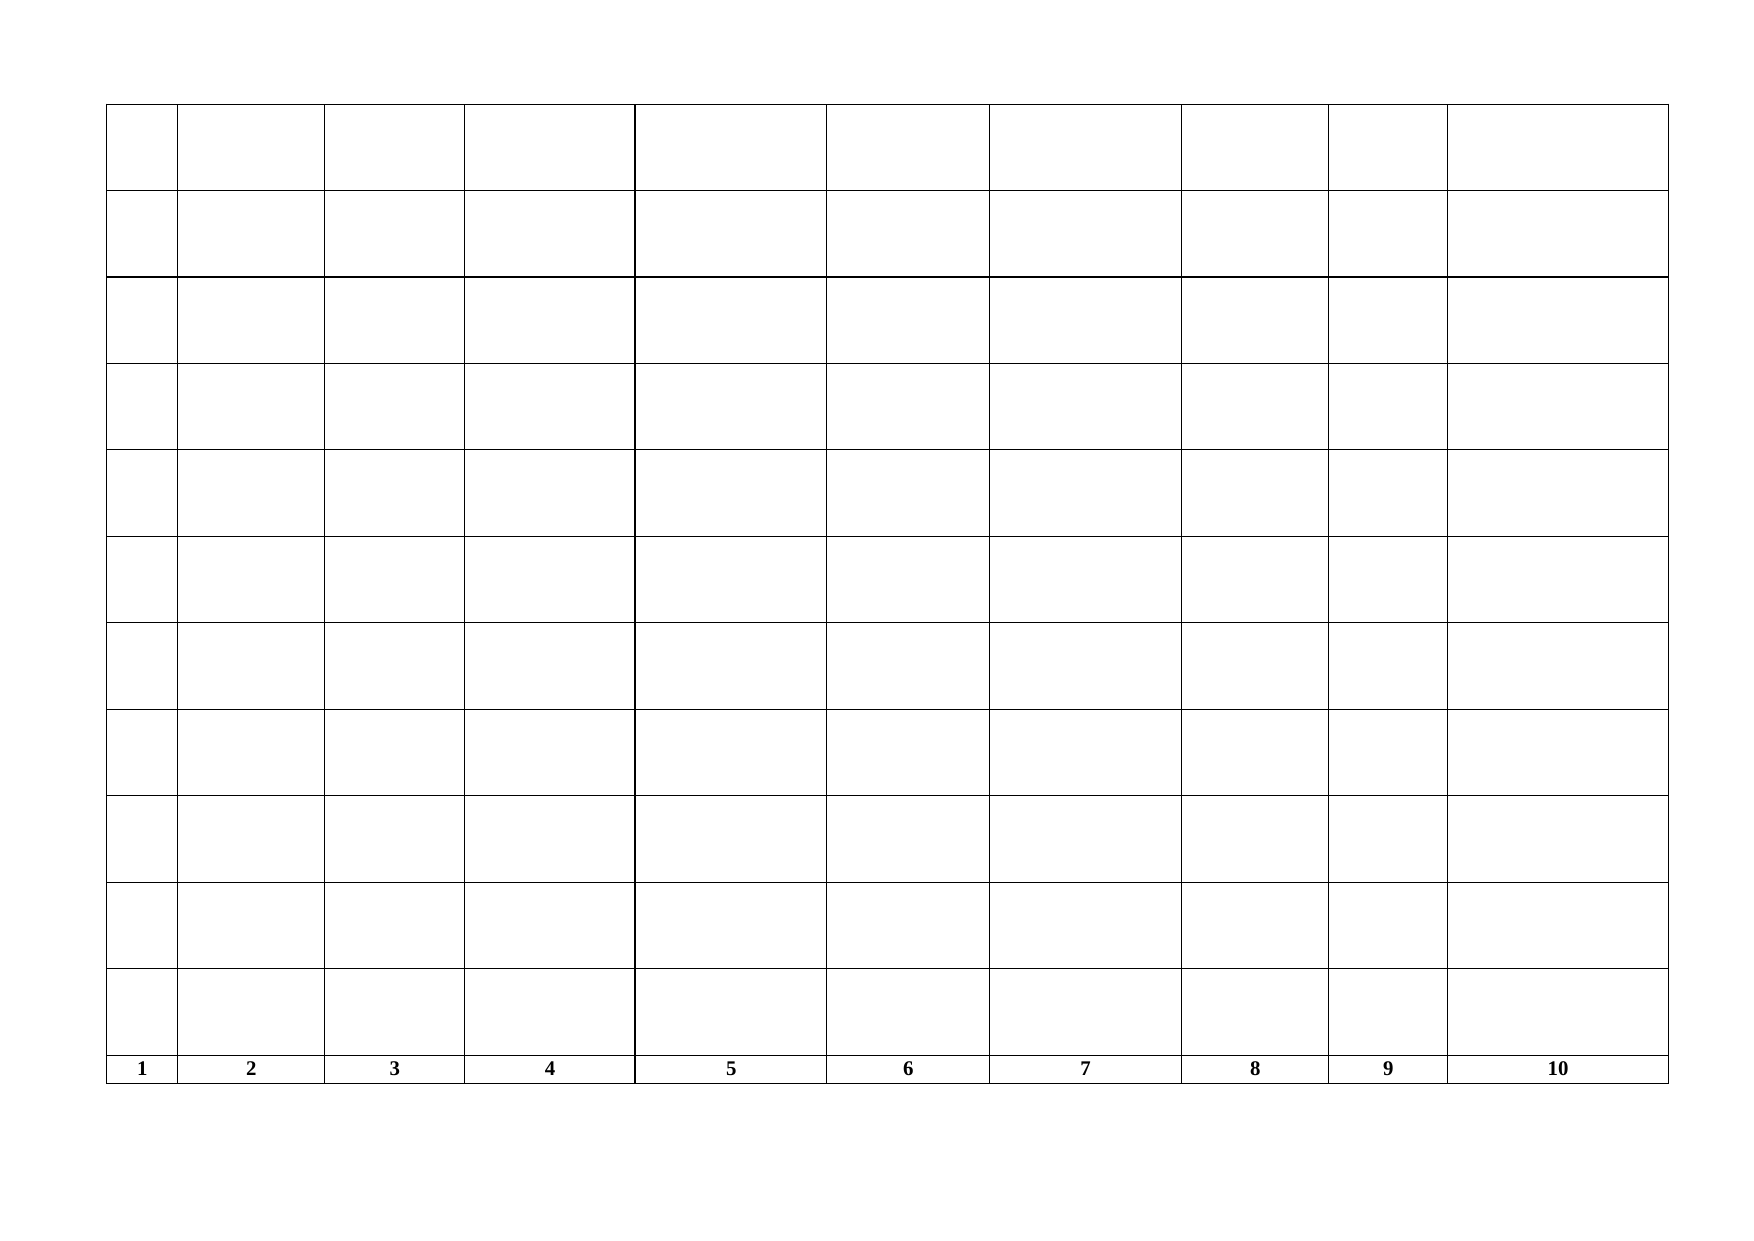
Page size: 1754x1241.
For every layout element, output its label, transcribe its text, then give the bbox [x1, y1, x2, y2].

table_cell 10 [1448, 1056, 1668, 1083]
table_cell [1448, 796, 1668, 882]
table_cell 1 [107, 1056, 177, 1083]
table_cell [1182, 710, 1328, 795]
table_cell [1329, 710, 1447, 795]
table_cell [178, 537, 324, 622]
table_cell [465, 537, 634, 622]
table_cell [465, 883, 634, 968]
table_cell [990, 883, 1181, 968]
table_cell 3 [325, 1056, 464, 1083]
table_cell [1329, 623, 1447, 709]
table_cell [465, 623, 634, 709]
table_cell [636, 450, 826, 536]
table_cell [325, 710, 464, 795]
table_cell [636, 278, 826, 363]
table_cell [1182, 969, 1328, 1054]
table_cell [827, 969, 989, 1054]
table_cell [636, 969, 826, 1054]
table_cell [636, 364, 826, 449]
table_cell [107, 191, 177, 276]
table_cell [1329, 883, 1447, 968]
table_cell 2 [178, 1056, 324, 1083]
table_cell 4 [465, 1056, 634, 1083]
table_cell [178, 883, 324, 968]
table_cell [990, 537, 1181, 622]
table_cell [827, 883, 989, 968]
table_cell 9 [1329, 1056, 1447, 1083]
table_cell [636, 105, 826, 190]
table_cell [1448, 710, 1668, 795]
table_cell [107, 105, 177, 190]
table_cell [636, 623, 826, 709]
table_cell [1329, 191, 1447, 276]
table_cell [465, 364, 634, 449]
table_cell [465, 191, 634, 276]
table_cell [325, 364, 464, 449]
table_cell [465, 450, 634, 536]
table_cell [827, 191, 989, 276]
table_cell [636, 883, 826, 968]
table_cell [178, 623, 324, 709]
table_cell [827, 796, 989, 882]
table_cell [325, 969, 464, 1054]
table_cell [1329, 450, 1447, 536]
table_cell [1182, 537, 1328, 622]
table_cell [990, 796, 1181, 882]
table_cell [1448, 105, 1668, 190]
table_cell [325, 191, 464, 276]
table_cell [1329, 796, 1447, 882]
table_cell [827, 278, 989, 363]
table_cell [636, 537, 826, 622]
table_cell [990, 623, 1181, 709]
table_cell [990, 450, 1181, 536]
table_cell [1448, 450, 1668, 536]
table_cell [636, 191, 826, 276]
table_cell [1182, 883, 1328, 968]
table_cell [107, 969, 177, 1054]
table_cell [325, 278, 464, 363]
table_cell [1182, 364, 1328, 449]
table_cell [178, 364, 324, 449]
table_cell [178, 105, 324, 190]
table_cell [1448, 883, 1668, 968]
table_cell [1182, 623, 1328, 709]
table_cell 6 [827, 1056, 989, 1083]
table_cell [465, 969, 634, 1054]
table_cell [827, 710, 989, 795]
table_cell [107, 623, 177, 709]
table_cell [107, 364, 177, 449]
table_cell [1448, 191, 1668, 276]
table_cell [1329, 969, 1447, 1054]
table_cell [178, 191, 324, 276]
table_cell [107, 537, 177, 622]
table_cell [465, 796, 634, 882]
table_cell [1329, 105, 1447, 190]
table_cell [827, 364, 989, 449]
table_cell 5 [636, 1056, 826, 1083]
table_cell [1182, 191, 1328, 276]
table_cell [1448, 537, 1668, 622]
table_cell [827, 537, 989, 622]
table_cell [636, 796, 826, 882]
table_cell [1182, 278, 1328, 363]
table_cell [178, 969, 324, 1054]
table_cell [178, 796, 324, 882]
table_cell [465, 105, 634, 190]
table_cell [1448, 364, 1668, 449]
table_cell [1329, 537, 1447, 622]
table_cell [325, 450, 464, 536]
table_cell [325, 105, 464, 190]
table_cell 7 [990, 1056, 1181, 1083]
table_cell [465, 710, 634, 795]
table_cell [990, 191, 1181, 276]
table_cell [990, 278, 1181, 363]
table_cell [325, 537, 464, 622]
table_cell [990, 364, 1181, 449]
table_cell [827, 105, 989, 190]
table_cell [107, 450, 177, 536]
table_cell [107, 883, 177, 968]
table_cell [465, 278, 634, 363]
table_cell [107, 278, 177, 363]
table_cell [107, 710, 177, 795]
table_cell [1329, 364, 1447, 449]
table_cell 8 [1182, 1056, 1328, 1083]
table_cell [636, 710, 826, 795]
table_cell [1448, 278, 1668, 363]
table_cell [325, 623, 464, 709]
table_cell [827, 623, 989, 709]
table_cell [990, 710, 1181, 795]
table_cell [178, 278, 324, 363]
table_cell [178, 710, 324, 795]
table_cell [1182, 796, 1328, 882]
table_cell [325, 883, 464, 968]
table_cell [990, 105, 1181, 190]
table_cell [325, 796, 464, 882]
table_cell [1329, 278, 1447, 363]
table_cell [1448, 969, 1668, 1054]
table_cell [990, 969, 1181, 1054]
table_cell [178, 450, 324, 536]
table_cell [107, 796, 177, 882]
table_cell [1182, 105, 1328, 190]
table_cell [1448, 623, 1668, 709]
table_cell [827, 450, 989, 536]
table_cell [1182, 450, 1328, 536]
